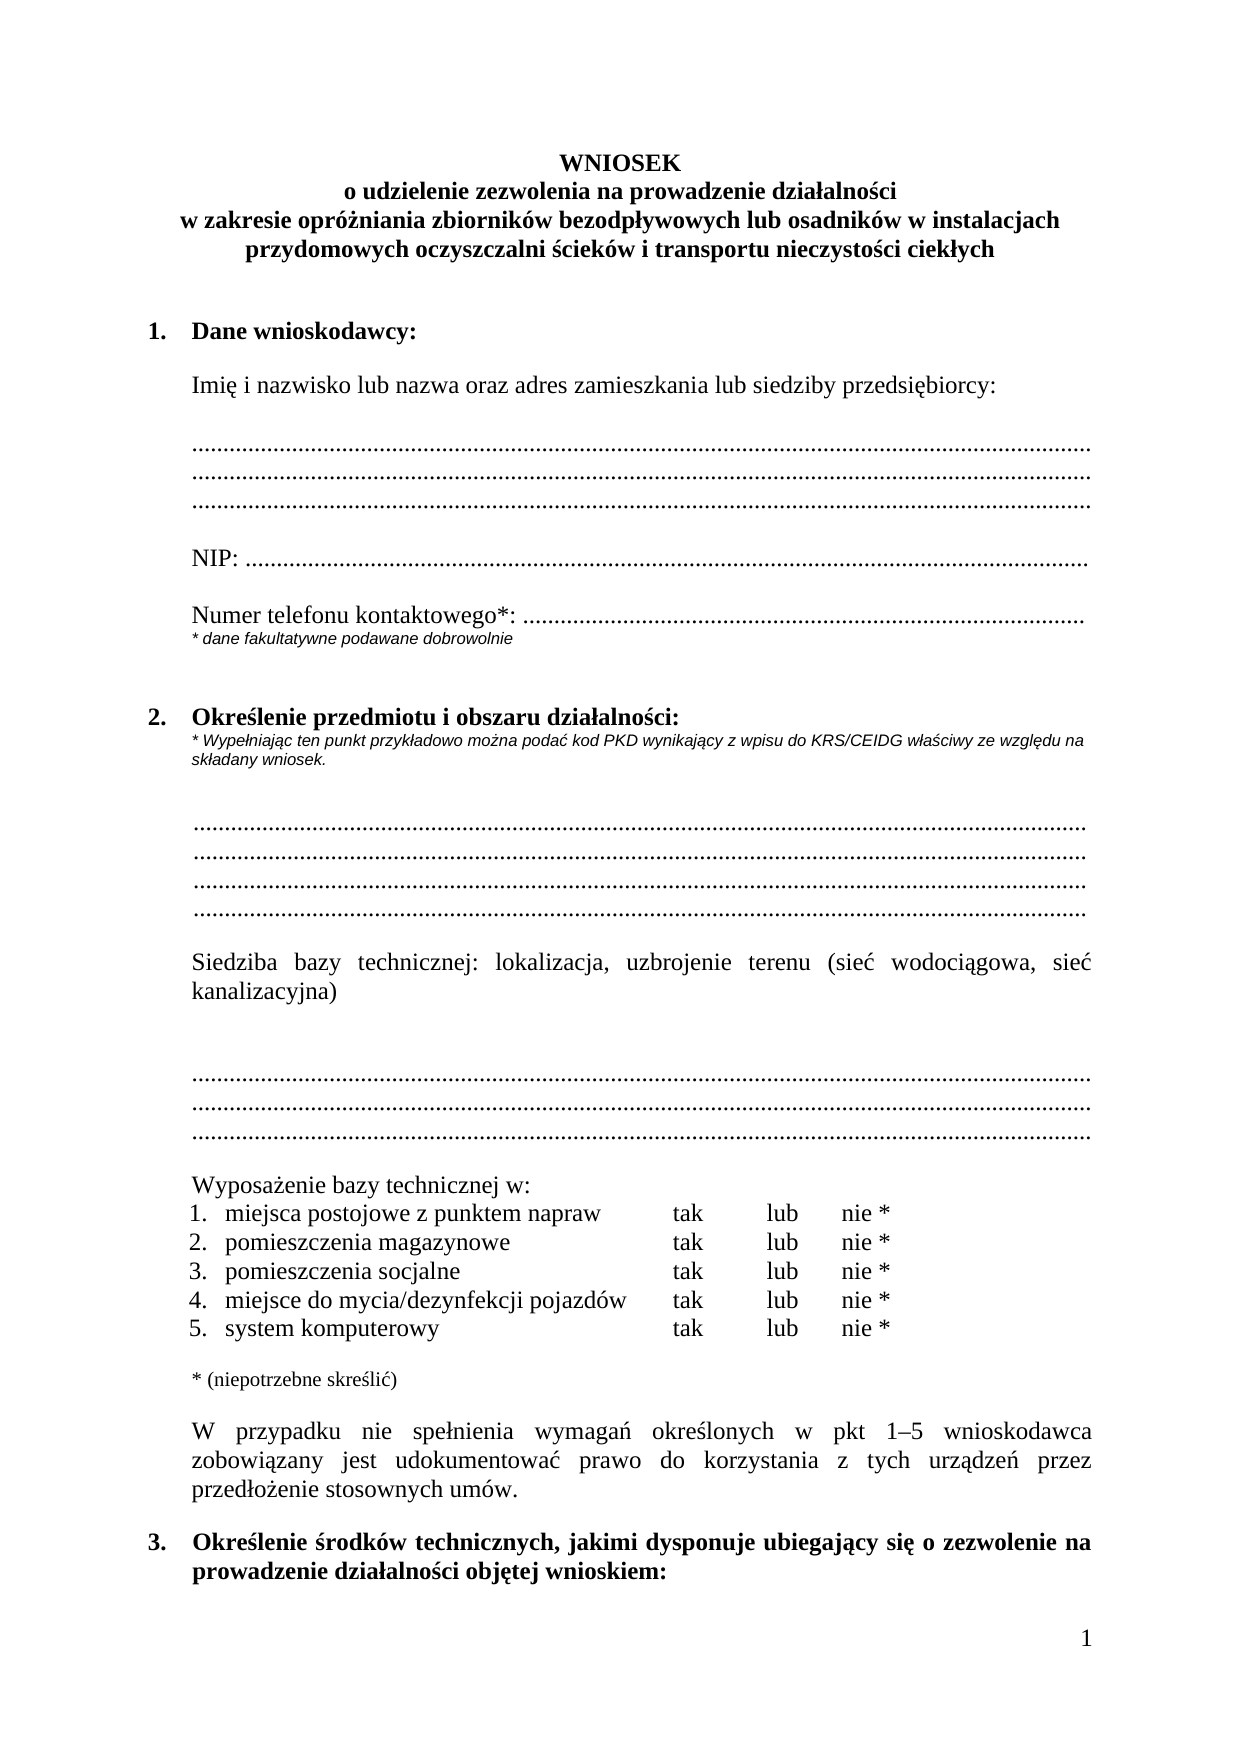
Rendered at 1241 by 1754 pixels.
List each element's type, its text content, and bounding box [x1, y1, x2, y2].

text ................................................................................................................................................ [191, 428, 1093, 456]
text ............................................................................................................................................... [193, 893, 1093, 922]
text 2. Określenie przedmiotu i obszaru działalności: [148, 702, 1093, 731]
text * Wypełniając ten punkt przykładowo można podać kod PKD wynikający z wpisu do KRS/CEIDG właściwy ze względu na składany wniosek. [191, 731, 1093, 769]
text * (niepotrzebne skreślić) [191, 1367, 1093, 1391]
text 5. system komputerowy tak lub nie * [188, 1313, 1093, 1342]
text ............................................................................................................................................... [193, 836, 1093, 865]
text 1. Dane wnioskodawcy: [148, 316, 1093, 345]
text w zakresie opróżniania zbiorników bezodpływowych lub osadników w instalacjach przydomowych oczyszczalni ścieków i transportu nieczystości ciekłych [148, 205, 1093, 263]
text Imię i nazwisko lub nazwa oraz adres zamieszkania lub siedziby przedsiębiorcy: [191, 370, 1093, 399]
text NIP: ....................................................................................................................................... [191, 543, 1093, 571]
text Wyposażenie bazy technicznej w: [191, 1170, 1093, 1198]
text 1. miejsca postojowe z punktem napraw tak lub nie * [188, 1198, 1093, 1227]
text ................................................................................................................................................ [191, 1087, 1093, 1116]
text 3. pomieszczenia socjalne tak lub nie * [188, 1256, 1093, 1285]
text Siedziba bazy technicznej: lokalizacja, uzbrojenie terenu (sieć wodociągowa, sieć kanalizacyjna) [191, 947, 1093, 1005]
text o udzielenie zezwolenia na prowadzenie działalności [148, 176, 1093, 205]
text ................................................................................................................................................ [191, 1058, 1093, 1087]
text 3. Określenie środków technicznych, jakimi dysponuje ubiegający się o zezwolenie na prowadzenie działalności objętej wnioskiem: [148, 1527, 1093, 1585]
text WNIOSEK [148, 148, 1093, 176]
text 4. miejsce do mycia/dezynfekcji pojazdów tak lub nie * [188, 1285, 1093, 1313]
text ................................................................................................................................................ [191, 1116, 1093, 1145]
text * dane fakultatywne podawane dobrowolnie [148, 629, 1093, 648]
text Numer telefonu kontaktowego*: .......................................................................................... [191, 600, 1093, 629]
text ............................................................................................................................................... [193, 865, 1093, 893]
text ................................................................................................................................................ [191, 456, 1093, 485]
text W przypadku nie spełnienia wymagań określonych w pkt 1–5 wnioskodawca zobowiązany jest udokumentować prawo do korzystania z tych urządzeń przez przedłożenie stosownych umów. [191, 1416, 1093, 1502]
text ................................................................................................................................................ [191, 485, 1093, 514]
text 2. pomieszczenia magazynowe tak lub nie * [188, 1227, 1093, 1256]
text ............................................................................................................................................... [193, 807, 1093, 836]
